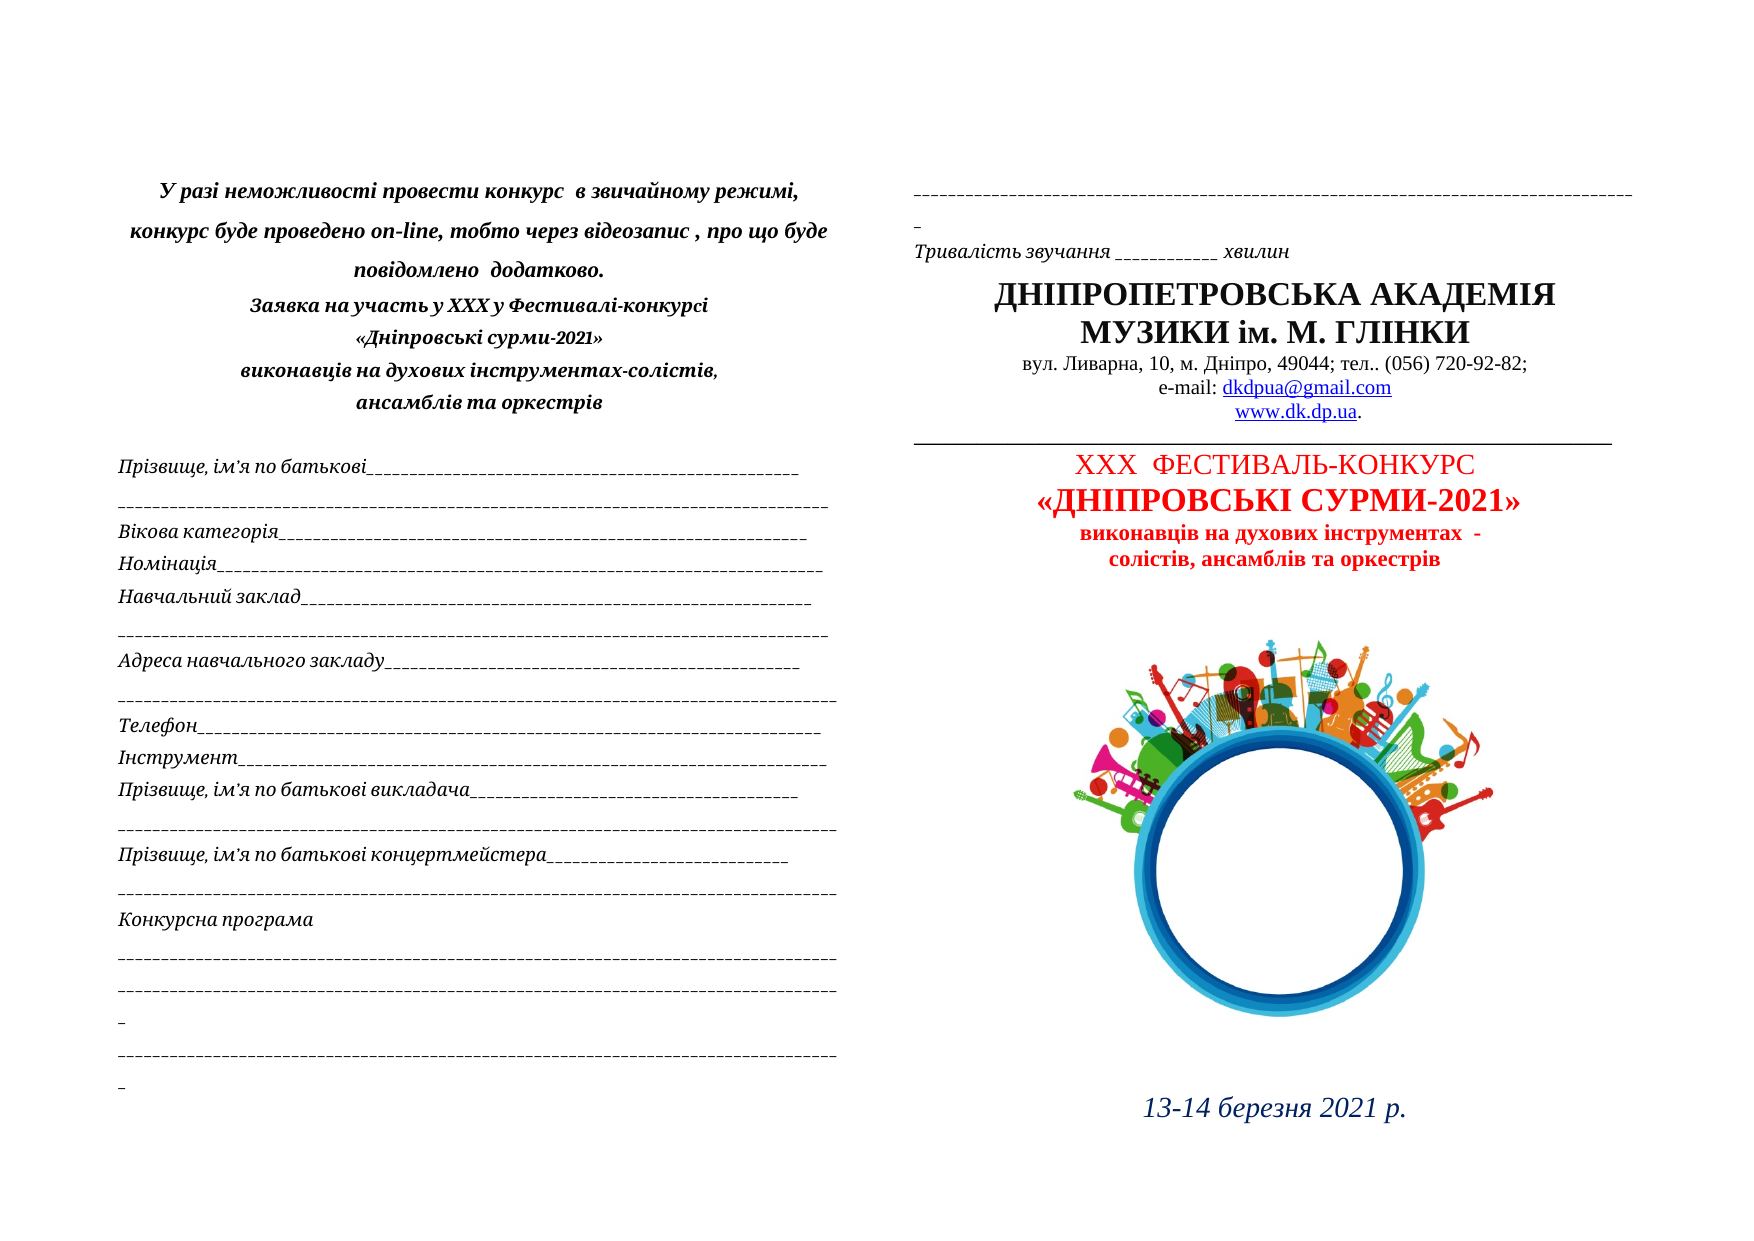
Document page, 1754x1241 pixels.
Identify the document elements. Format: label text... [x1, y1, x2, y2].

text ____________________________________________________________________________________ [118, 1038, 840, 1092]
text вул. Ливарна, 10, м. Дніпро, 49044; тел.. (056) 720-92-82; [914, 351, 1636, 375]
text Прізвище, ім’я по батькові викладача______________________________________ [118, 780, 840, 802]
text ___________________________________________________________________________________ [118, 941, 840, 963]
text ХХX ФЕСТИВАЛЬ-КОНКУРС [914, 447, 1636, 481]
text Прізвище, ім’я по батькові концертмейстера____________________________ [118, 844, 840, 866]
text __________________________________________________________________________________ [118, 489, 840, 511]
text www.dk.dp.ua. [914, 399, 1636, 423]
text Тривалість звучання ____________ хвилин [914, 242, 1636, 263]
text ____________________________________________________________________________________ [118, 974, 840, 1028]
text ____________________________________________________________________________________ [914, 177, 1636, 231]
text «Дніпровські сурми-2021» [118, 328, 840, 349]
text Навчальний заклад___________________________________________________________ [118, 586, 840, 608]
text Конкурсна програма [118, 909, 840, 931]
text Номінація______________________________________________________________________ [118, 554, 840, 576]
text ___________________________________________________________________________________ [118, 877, 840, 898]
text Телефон________________________________________________________________________ [118, 715, 840, 737]
text виконавців на духових інструментах-солістів, [118, 360, 840, 382]
picture [1015, 571, 1534, 1090]
subtitle ДНІПРОПЕТРОВСЬКА АКАДЕМІЯ [914, 274, 1636, 312]
text солістів, ансамблів та оркестрів [914, 545, 1636, 572]
text «ДНІПРОВСЬКІ СУРМИ-2021» [914, 481, 1636, 519]
text ___________________________________________________________________________________ [118, 683, 840, 705]
text ___________________________________________________________________________________ [118, 812, 840, 834]
text Прізвище, ім’я по батькові__________________________________________________ [118, 457, 840, 479]
text Адреса навчального закладу________________________________________________ [118, 651, 840, 672]
text __________________________________________________________________________________ [118, 618, 840, 640]
text ___________________________________________________________________ [914, 423, 1636, 447]
text У разі неможливості провести конкурс в звичайному режимі, конкурс буде проведено on-line, тобто через відеозапис , про що буде повідомлено додатково. [118, 177, 840, 282]
text е-mail: dkdpua@gmail.com [914, 375, 1636, 399]
subtitle МУЗИКИ ім. М. ГЛІНКИ [914, 312, 1636, 351]
text Заявка на участь у ХХХ у Фестивалі-конкурcі [118, 296, 840, 317]
text Інструмент____________________________________________________________________ [118, 748, 840, 769]
text 13-14 березня 2021 р. [914, 1090, 1636, 1123]
text Вікова категорія_____________________________________________________________ [118, 522, 840, 543]
text виконавців на духових інструментах - [914, 519, 1636, 545]
text ансамблів та оркестрів [118, 392, 840, 414]
